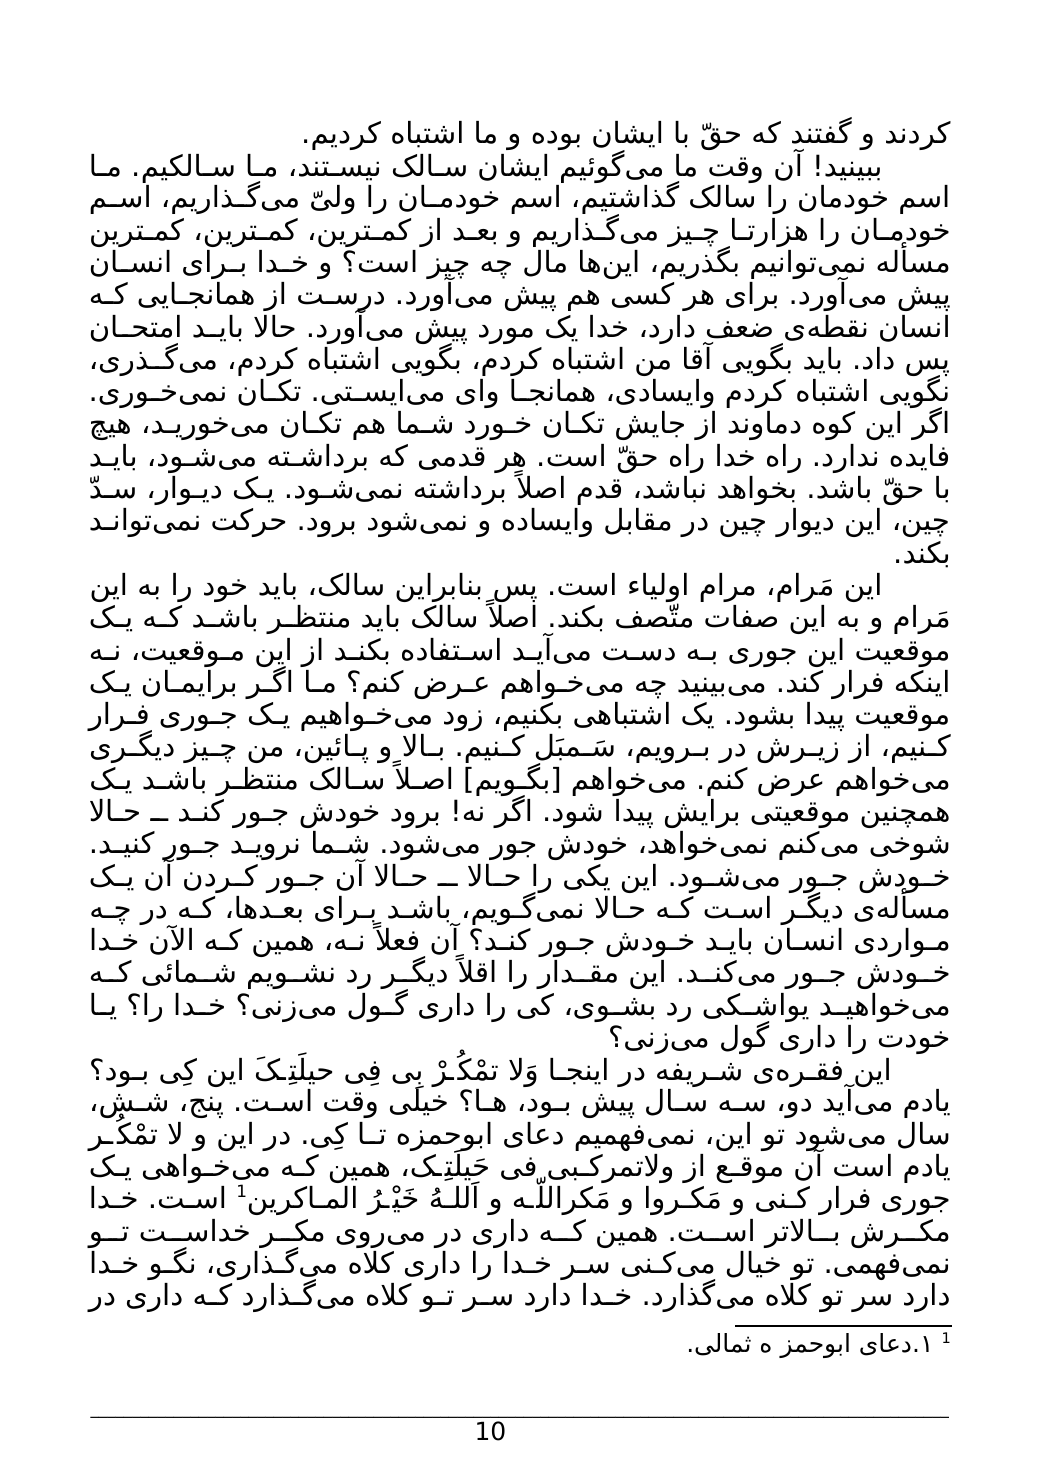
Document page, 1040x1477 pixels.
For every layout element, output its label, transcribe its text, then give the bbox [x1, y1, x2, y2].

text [89, 1054, 951, 1312]
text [89, 118, 951, 150]
text ببینید! آن وقت ما می‌گوئیم ایشان سالک نیستند، ما سالکیم. ما اسم خودمان را سالک گذاشتیم، اسم خودمان را ولیّ می‌گذاریم، اسم خودمان را هزارتا چیز می‌گذاریم و بعد از کمترین، کمترین، کمترین مسأله نمی‌توانیم بگذریم، این‌ها مال چه چیز است؟ و خدا برای انسان پیش می‌آورد. برای هر کسی هم پیش می‌آورد. درست از همانجایی که انسان نقطه‌ی ضعف دارد، خدا یک مورد پیش می‌آورد. حالا باید امتحان پس داد. باید بگویی آقا من اشتباه کردم، بگویی اشتباه کردم، می‌گذری، نگویی اشتباه کردم وایسادی، همانجا وای می‌ایستی. تکان نمی‌خوری. اگر این کوه دماوند از جایش تکان خورد شما هم تکان می‌خورید، هیچ فایده ندارد. راه خدا راه حقّ است. هر قدمی که برداشته می‌شود، باید با حقّ باشد. بخواهد نباشد، قدم اصلاً برداشته نمی‌شود. یک دیوار، سدّ چین، این دیوار چین در مقابل وایساده و نمی‌شود برود. حرکت نمی‌تواند بکند. [89, 150, 951, 570]
text این مَرام، مرام اولیاء است. پس بنابراین سالک، باید خود را به این مَرام و به این صفات متّصف بکند. اصلاً سالک باید منتظر باشد که یک موقعیت این جوری به دست می‌آید استفاده بکند از این موقعیت، نه اینکه فرار کند. می‌بینید چه می‌خواهم عرض کنم؟ ما اگر برایمان یک موقعیت پیدا بشود. یک اشتباهی بکنیم، زود می‌خواهیم یک جوری فرار کنیم، از زیرش در برویم، سَمبَل کنیم. بالا و پائین، من چیز دیگری می‌خواهم عرض کنم. می‌خواهم [بگویم] اصلاً سالک منتظر باشد یک همچنین موقعیتی برایش پیدا ‌شود. اگر نه! برود خودش جور کند ـ حالا شوخی می‌کنم نمی‌خواهد، خودش جور می‌شود. شما نروید جور کنید. خودش جور می‌شود. این یکی را حالا ـ حالا آن جور کردن آن یک مسأله‌ی دیگر است که حالا نمی‌گویم، باشد برای بعدها، که در چه مواردی انسان باید خودش جور کند؟ آن فعلاً نه، همین که الآن خدا خودش جور می‌کند. این مقدار را اقلاً دیگر رد نشویم شمائی که می‌خواهید یواشکی رد بشوی، کی را داری گول می‌زنی؟ خدا را؟ یا خودت را داری گول می‌زنی؟ [89, 570, 951, 1054]
